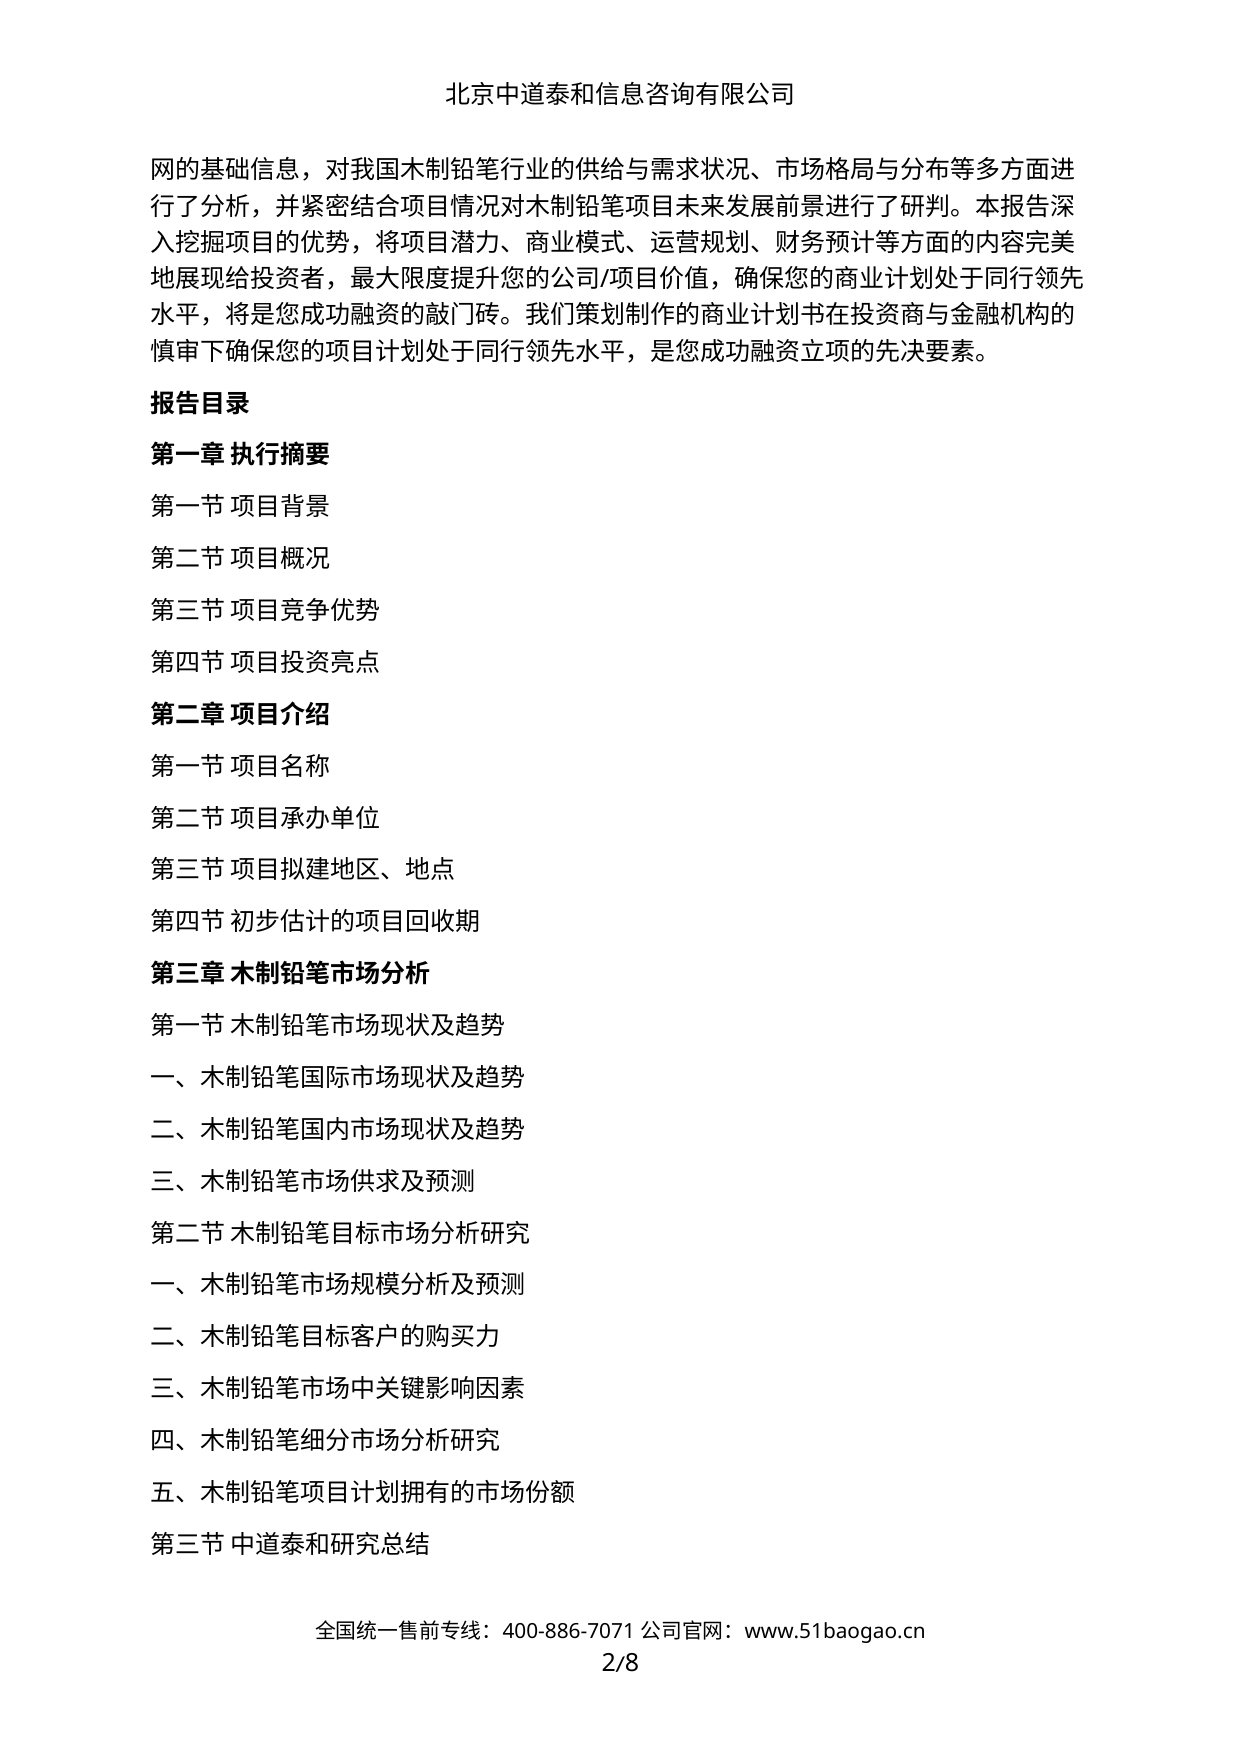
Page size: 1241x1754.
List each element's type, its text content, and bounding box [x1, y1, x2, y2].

text 第三节 中道泰和研究总结 [150, 1524, 1090, 1561]
text 二、木制铅笔国内市场现状及趋势 [150, 1109, 1090, 1146]
text 第二节 木制铅笔目标市场分析研究 [150, 1213, 1090, 1249]
text 第三节 项目竞争优势 [150, 591, 1090, 627]
text 第二章 项目介绍 [150, 694, 1090, 731]
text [150, 150, 1090, 367]
text 第二节 项目概况 [150, 539, 1090, 575]
text 第三章 木制铅笔市场分析 [150, 954, 1090, 990]
text 报告目录 [150, 383, 1090, 419]
text 第一节 项目名称 [150, 746, 1090, 782]
text 第二节 项目承办单位 [150, 798, 1090, 834]
text 第一章 执行摘要 [150, 435, 1090, 471]
text 二、木制铅笔目标客户的购买力 [150, 1317, 1090, 1353]
text 一、木制铅笔国际市场现状及趋势 [150, 1057, 1090, 1094]
text 第四节 初步估计的项目回收期 [150, 902, 1090, 938]
text 第一节 项目背景 [150, 487, 1090, 523]
text 四、木制铅笔细分市场分析研究 [150, 1421, 1090, 1457]
text 五、木制铅笔项目计划拥有的市场份额 [150, 1472, 1090, 1509]
text 第三节 项目拟建地区、地点 [150, 850, 1090, 886]
text 第四节 项目投资亮点 [150, 642, 1090, 679]
text 一、木制铅笔市场规模分析及预测 [150, 1265, 1090, 1301]
text 第一节 木制铅笔市场现状及趋势 [150, 1006, 1090, 1042]
text 三、木制铅笔市场供求及预测 [150, 1161, 1090, 1197]
text 三、木制铅笔市场中关键影响因素 [150, 1369, 1090, 1405]
